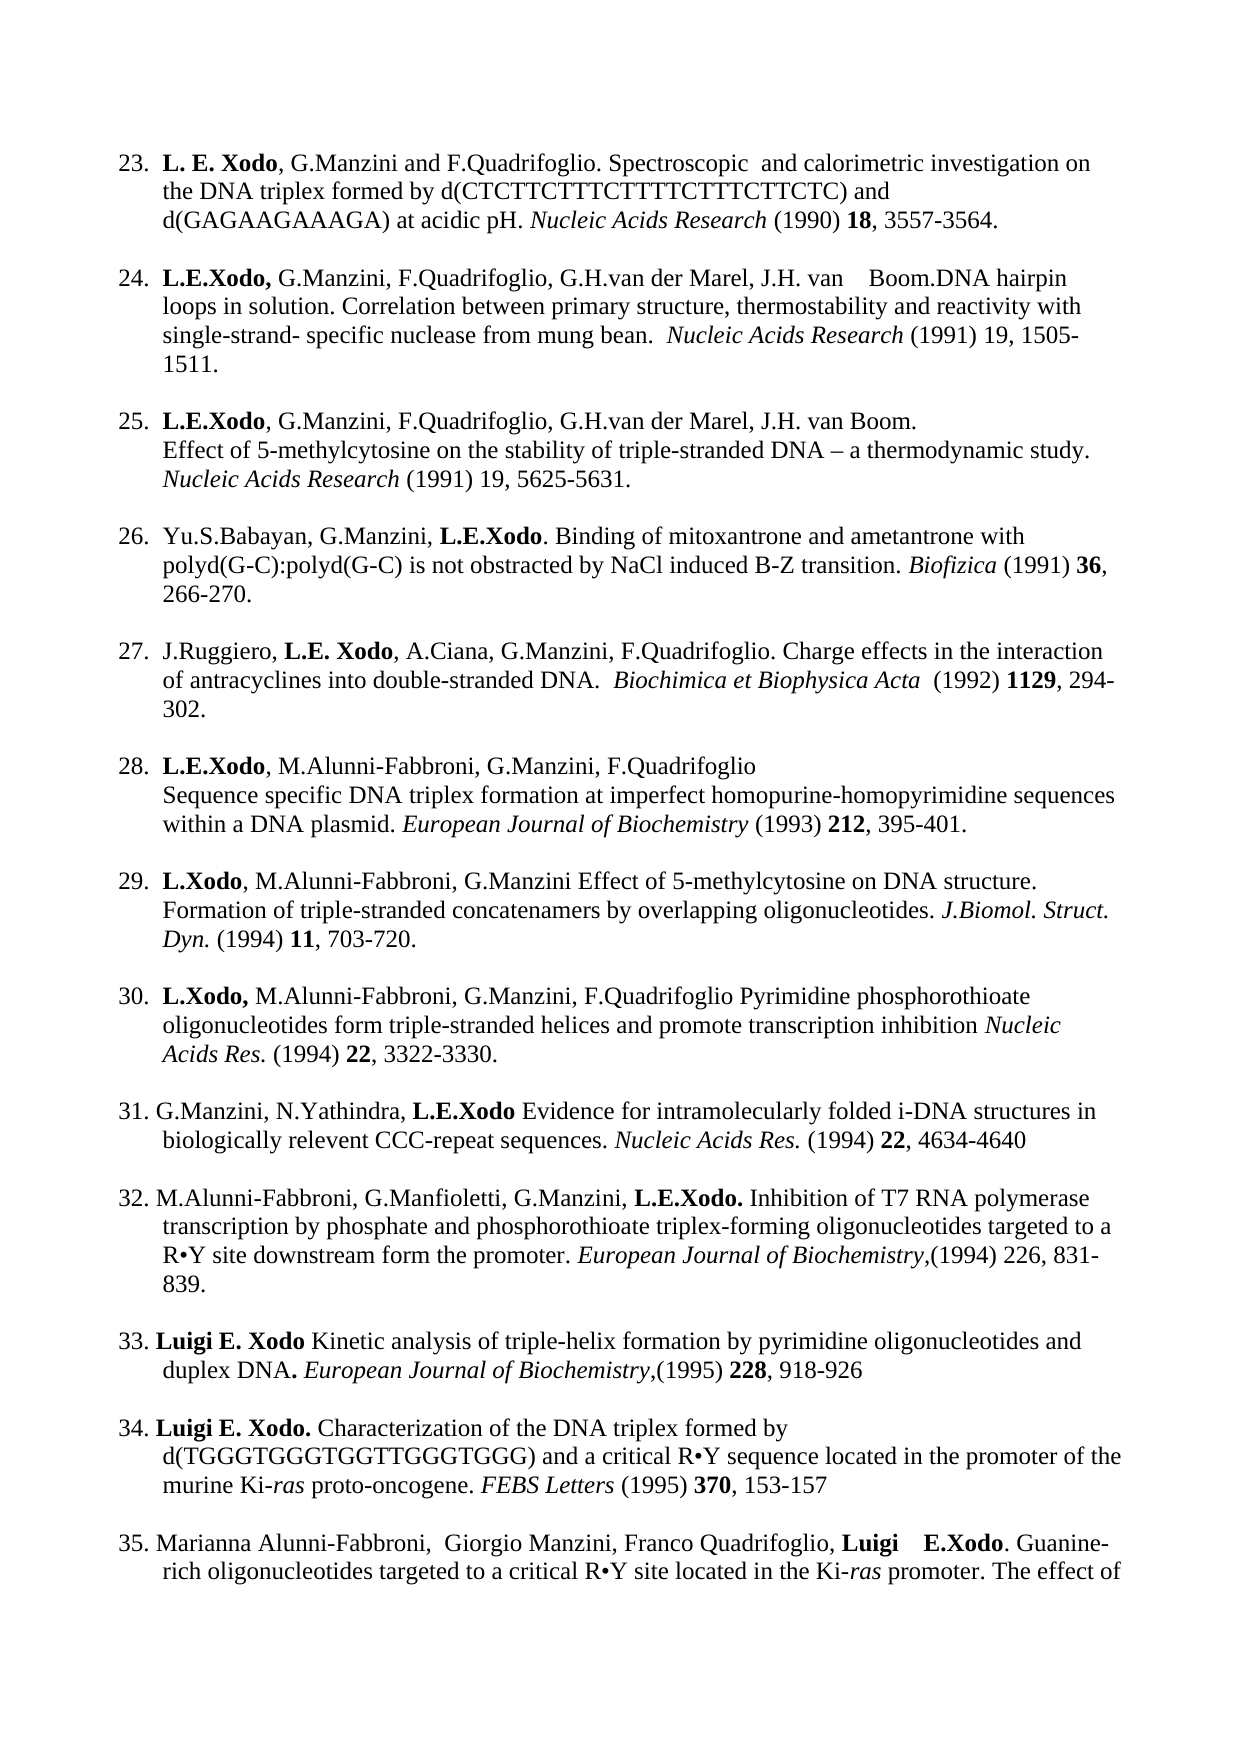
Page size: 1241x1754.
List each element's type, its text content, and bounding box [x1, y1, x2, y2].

text Sequence specific DNA triplex formation at imperfect homopurine-homopyrimidine sequences within a DNA plasmid. European Journal of Biochemistry (1993) 212, 395-401. [162, 780, 1122, 838]
text 26. Yu.S.Babayan, G.Manzini, L.E.Xodo. Binding of mitoxantrone and ametantrone with polyd(G-C):polyd(G-C) is not obstracted by NaCl induced B-Z transition. Biofizica (1991) 36, 266-270. [118, 521, 1122, 608]
text 29. L.Xodo, M.Alunni-Fabbroni, G.Manzini Effect of 5-methylcytosine on DNA structure. Formation of triple-stranded concatenamers by overlapping oligonucleotides. J.Biomol. Struct. Dyn. (1994) 11, 703-720. [118, 866, 1122, 953]
text 24. L.E.Xodo, G.Manzini, F.Quadrifoglio, G.H.van der Marel, J.H. van Boom.DNA hairpin loops in solution. Correlation between primary structure, thermostability and reactivity with single-strand- specific nuclease from mung bean. Nucleic Acids Research (1991) 19, 1505-1511. [118, 263, 1122, 378]
text 27. J.Ruggiero, L.E. Xodo, A.Ciana, G.Manzini, F.Quadrifoglio. Charge effects in the interaction of antracyclines into double-stranded DNA. Biochimica et Biophysica Acta (1992) 1129, 294-302. [118, 636, 1122, 723]
text Effect of 5-methylcytosine on the stability of triple-stranded DNA – a thermodynamic study. [162, 435, 1122, 464]
text 23. L. E. Xodo, G.Manzini and F.Quadrifoglio. Spectroscopic and calorimetric investigation on the DNA triplex formed by d(CTCTTCTTTCTTTTCTTTCTTCTC) and d(GAGAAGAAAGA) at acidic pH. Nucleic Acids Research (1990) 18, 3557-3564. [118, 148, 1122, 263]
text 30. L.Xodo, M.Alunni-Fabbroni, G.Manzini, F.Quadrifoglio Pyrimidine phosphorothioate oligonucleotides form triple-stranded helices and promote transcription inhibition Nucleic Acids Res. (1994) 22, 3322-3330. [118, 981, 1122, 1068]
text Nucleic Acids Research (1991) 19, 5625-5631. [162, 464, 1122, 493]
text 34. Luigi E. Xodo. Characterization of the DNA triplex formed by d(TGGGTGGGTGGTTGGGTGGG) and a critical R•Y sequence located in the promoter of the murine Ki-ras proto-oncogene. FEBS Letters (1995) 370, 153-157 [118, 1413, 1122, 1528]
text 25. L.E.Xodo, G.Manzini, F.Quadrifoglio, G.H.van der Marel, J.H. van Boom. [118, 406, 1122, 435]
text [118, 1528, 1122, 1585]
text 31. G.Manzini, N.Yathindra, L.E.Xodo Evidence for intramolecularly folded i-DNA structures in biologically relevent CCC-repeat sequences. Nucleic Acids Res. (1994) 22, 4634-4640 [118, 1096, 1122, 1183]
text 28. L.E.Xodo, M.Alunni-Fabbroni, G.Manzini, F.Quadrifoglio [118, 751, 1122, 780]
text 32. M.Alunni-Fabbroni, G.Manfioletti, G.Manzini, L.E.Xodo. Inhibition of T7 RNA polymerase transcription by phosphate and phosphorothioate triplex-forming oligonucleotides targeted to a R•Y site downstream form the promoter. European Journal of Biochemistry,(1994) 226, 831-839. [118, 1183, 1122, 1298]
text 33. Luigi E. Xodo Kinetic analysis of triple-helix formation by pyrimidine oligonucleotides and duplex DNA. European Journal of Biochemistry,(1995) 228, 918-926 [118, 1326, 1122, 1384]
